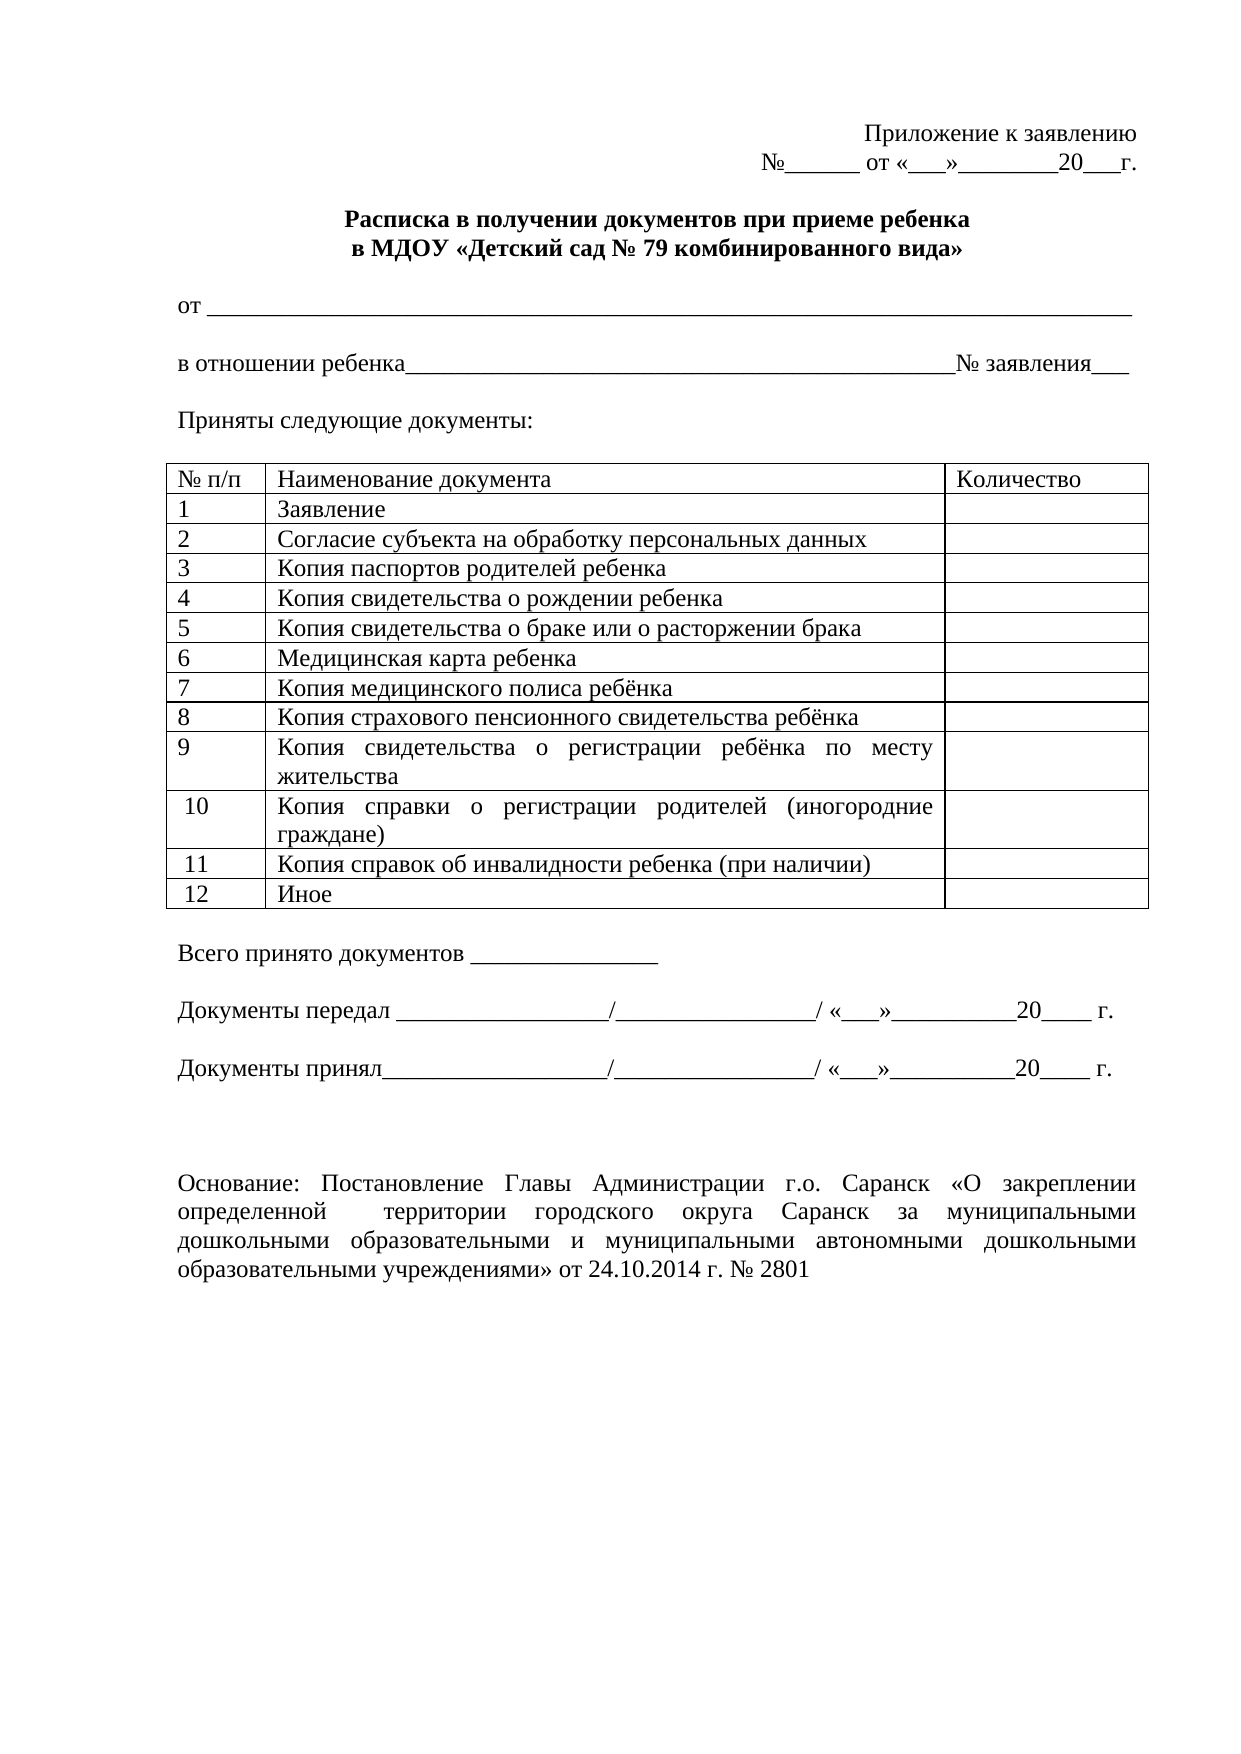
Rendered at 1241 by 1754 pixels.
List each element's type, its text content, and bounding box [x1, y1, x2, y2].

table_cell 1 [167, 494, 265, 523]
table_cell [946, 524, 1148, 552]
table_header Наименование документа [266, 464, 944, 493]
table_cell Копия страхового пенсионного свидетельства ребёнка [266, 703, 944, 731]
text от __________________________________________________________________________ [177, 291, 1137, 319]
text в отношении ребенка____________________________________________№ заявления___ [177, 348, 1137, 377]
text Документы принял__________________/________________/ «___»__________20____ г. [177, 1053, 1137, 1081]
table_cell [946, 554, 1148, 582]
text Расписка в получении документов при приеме ребенка [177, 204, 1137, 233]
table_cell 7 [167, 673, 265, 701]
table_cell 4 [167, 583, 265, 612]
table_cell [946, 673, 1148, 701]
table_cell [946, 494, 1148, 523]
table_cell [946, 732, 1148, 790]
table_cell 9 [167, 732, 265, 790]
text Всего принято документов _______________ [177, 938, 1137, 966]
table_cell Иное [266, 879, 944, 908]
table_cell Копия медицинского полиса ребёнка [266, 673, 944, 701]
table_cell [946, 583, 1148, 612]
table_cell 2 [167, 524, 265, 552]
table_cell Копия свидетельства о рождении ребенка [266, 583, 944, 612]
table_cell Копия справок об инвалидности ребенка (при наличии) [266, 849, 944, 878]
table_cell [946, 703, 1148, 731]
table_cell 10 [167, 791, 265, 848]
table_cell [946, 791, 1148, 848]
table_cell 11 [167, 849, 265, 878]
text Приняты следующие документы: [177, 406, 1137, 434]
text Приложение к заявлению [177, 118, 1137, 147]
text Основание: Постановление Главы Администрации г.о. Саранск «О закреплении определенной территории городского округа Саранск за муниципальными дошкольными образовательными и муниципальными автономными дошкольными образовательными учреждениями» от 24.10.2014 г. № 2801 [177, 1168, 1137, 1283]
table_cell Заявление [266, 494, 944, 523]
table_header № п/п [167, 464, 265, 493]
table_cell Копия свидетельства о браке или о расторжении брака [266, 613, 944, 642]
table_cell [946, 643, 1148, 672]
table_cell 12 [167, 879, 265, 908]
table_cell 6 [167, 643, 265, 672]
table_header Количество [946, 464, 1148, 493]
text в МДОУ «Детский сад № 79 комбинированного вида» [177, 233, 1137, 262]
table_cell 3 [167, 554, 265, 582]
text №______ от «___»________20___г. [177, 147, 1137, 176]
text Документы передал _________________/________________/ «___»__________20____ г. [177, 995, 1137, 1024]
table_cell [946, 879, 1148, 908]
table_cell 8 [167, 703, 265, 731]
table_cell Копия справки о регистрации родителей (иногородние граждане) [266, 791, 944, 848]
table_cell [946, 613, 1148, 642]
table_cell Копия паспортов родителей ребенка [266, 554, 944, 582]
table_cell 5 [167, 613, 265, 642]
table_cell Согласие субъекта на обработку персональных данных [266, 524, 944, 552]
table_cell [946, 849, 1148, 878]
table_cell Медицинская карта ребенка [266, 643, 944, 672]
table_cell Копия свидетельства о регистрации ребёнка по месту жительства [266, 732, 944, 790]
